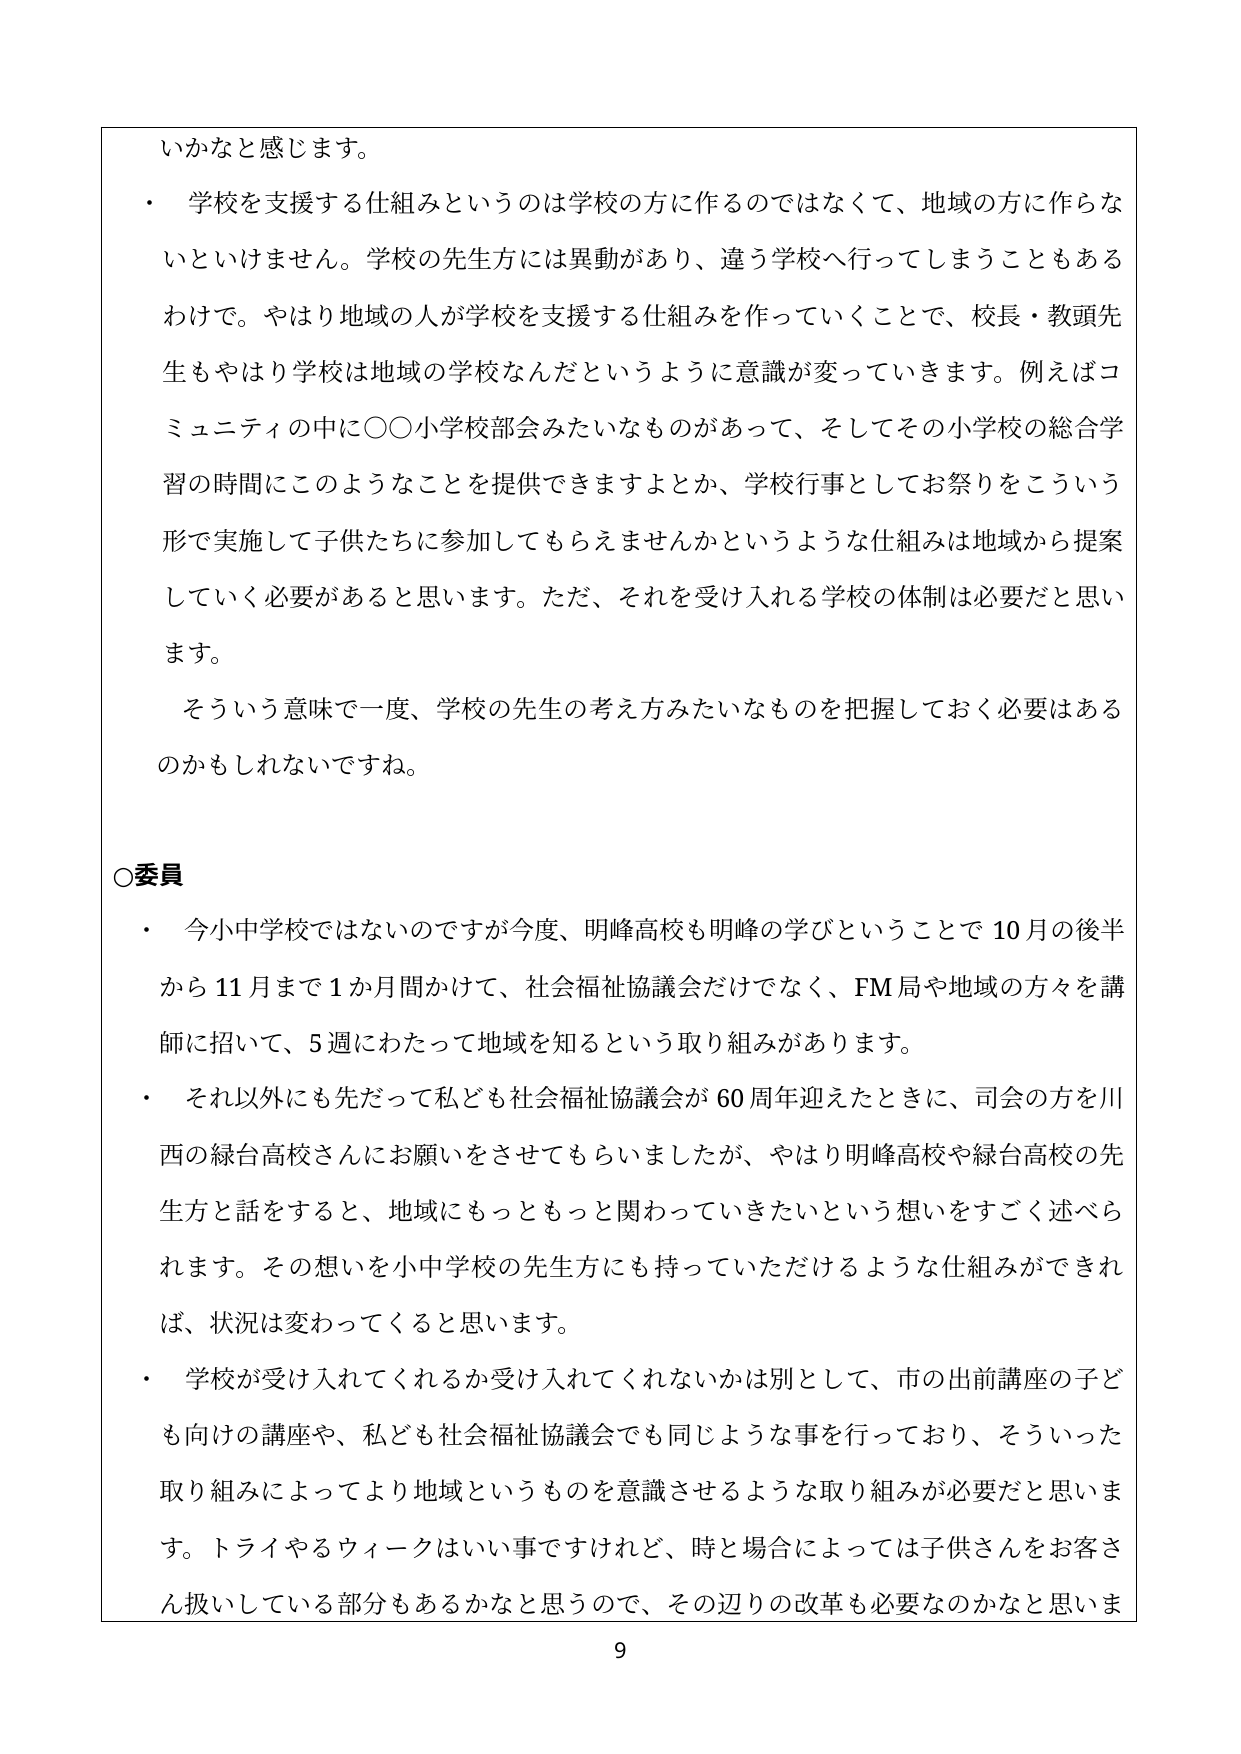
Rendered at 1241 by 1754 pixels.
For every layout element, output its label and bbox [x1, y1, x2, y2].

table_header [102, 128, 1136, 1621]
